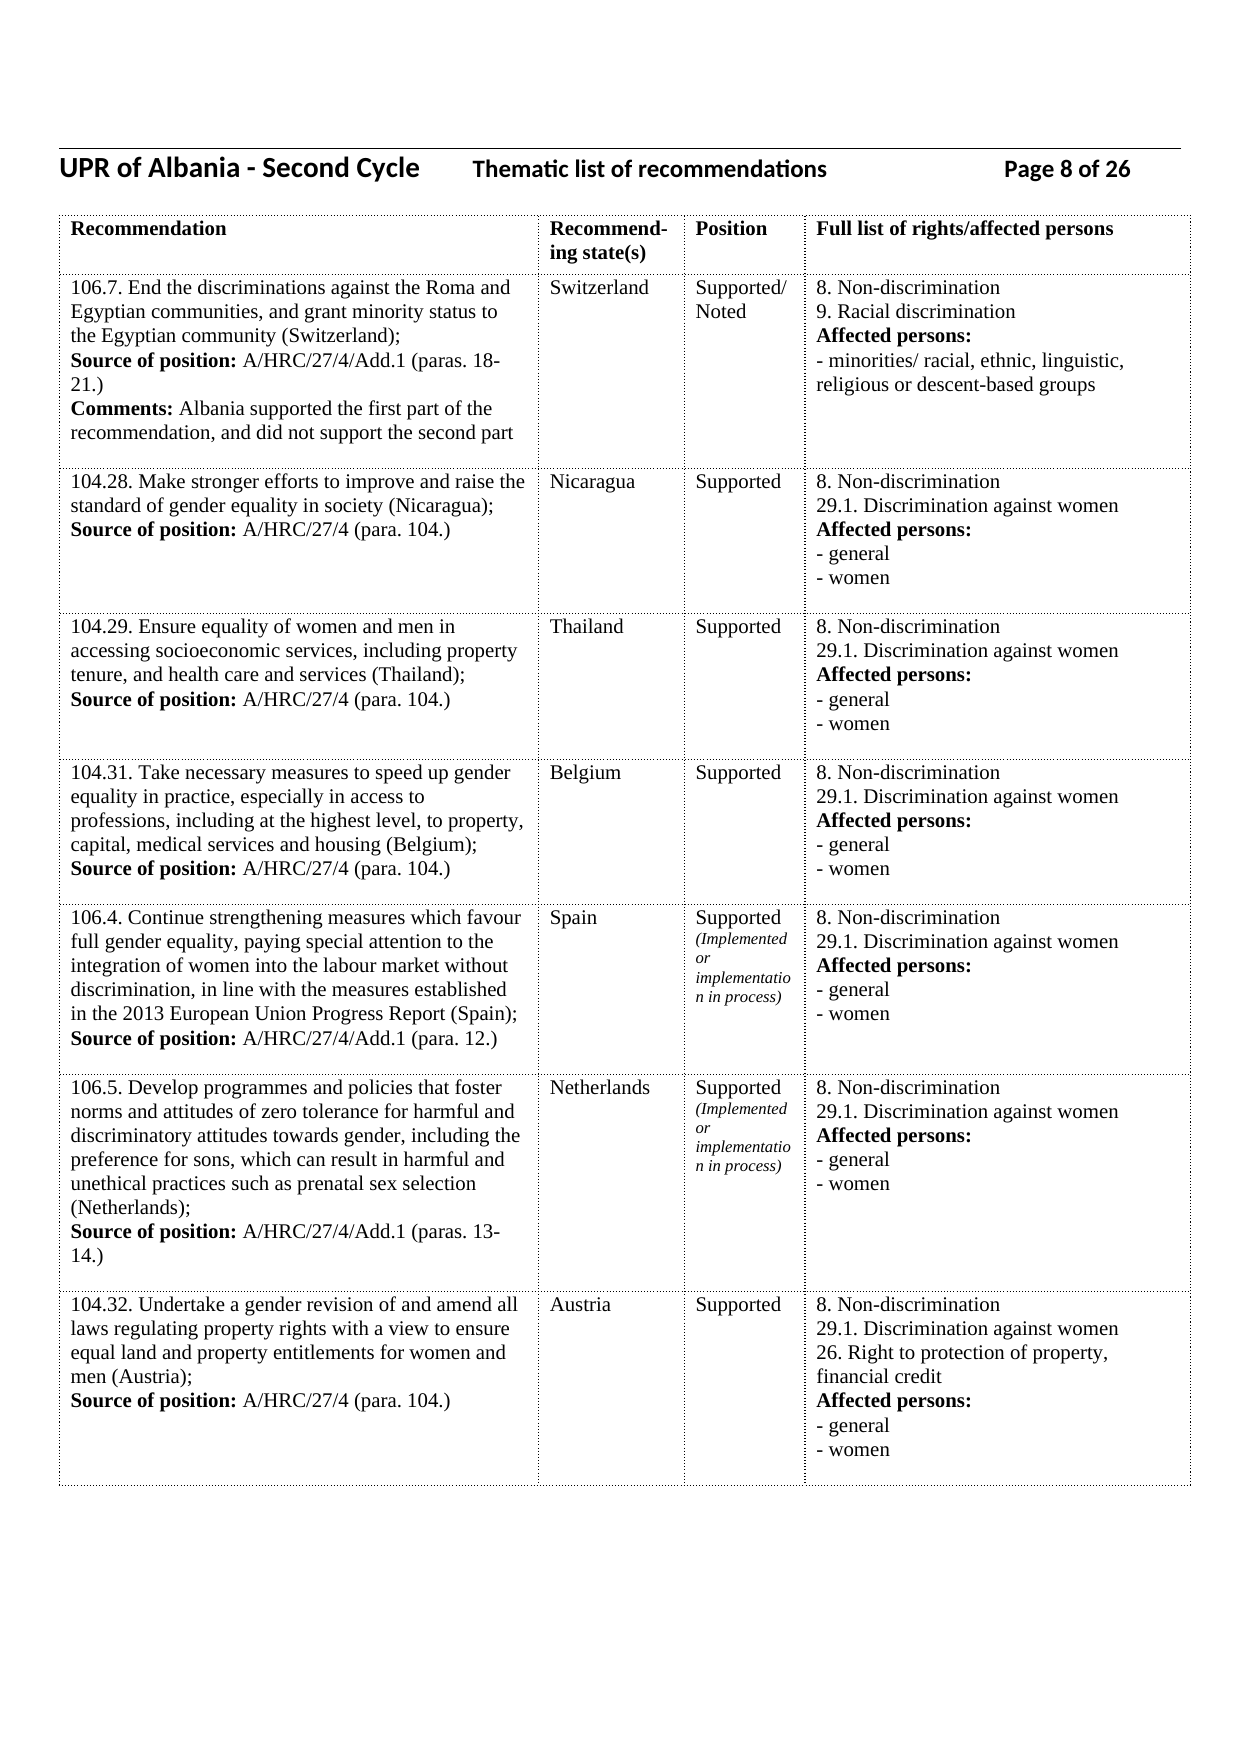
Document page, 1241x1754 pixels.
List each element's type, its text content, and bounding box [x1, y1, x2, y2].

table_cell Nicaragua [538, 468, 684, 613]
table_cell 8. Non-discrimination 29.1. Discrimination against women Affected persons: - general - women [805, 904, 1190, 1073]
table_header Recommend-ing state(s) [538, 215, 684, 274]
table_header Recommendation [59, 215, 538, 274]
table_cell Supported (Implemented or implementation in process) [684, 904, 805, 1073]
table_cell Supported [684, 1291, 805, 1485]
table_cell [805, 1291, 1190, 1485]
table_cell 8. Non-discrimination 29.1. Discrimination against women Affected persons: - general - women [805, 759, 1190, 904]
table_cell 8. Non-discrimination 29.1. Discrimination against women Affected persons: - general - women [805, 1074, 1190, 1291]
table_cell 8. Non-discrimination 9. Racial discrimination Affected persons: - minorities/ racial, ethnic, linguistic, religious or descent-based groups [805, 274, 1190, 468]
table_cell 106.5. Develop programmes and policies that foster norms and attitudes of zero tolerance for harmful and discriminatory attitudes towards gender, including the preference for sons, which can result in harmful and unethical practices such as prenatal sex selection (Netherlands); Source of position: A/HRC/27/4/Add.1 (paras. 13-14.) [59, 1074, 538, 1291]
table_header Position [684, 215, 805, 274]
table_cell Spain [538, 904, 684, 1073]
table_cell 8. Non-discrimination 29.1. Discrimination against women Affected persons: - general - women [805, 468, 1190, 613]
table_cell Switzerland [538, 274, 684, 468]
table_cell Supported [684, 613, 805, 759]
table_cell 104.32. Undertake a gender revision of and amend all laws regulating property rights with a view to ensure equal land and property entitlements for women and men (Austria); Source of position: A/HRC/27/4 (para. 104.) [59, 1291, 538, 1485]
table_cell Austria [538, 1291, 684, 1485]
table_cell 106.7. End the discriminations against the Roma and Egyptian communities, and grant minority status to the Egyptian community (Switzerland); Source of position: A/HRC/27/4/Add.1 (paras. 18-21.) Comments: Albania supported the first part of the recommendation, and did not support the second part [59, 274, 538, 468]
table_cell Netherlands [538, 1074, 684, 1291]
table_cell 104.29. Ensure equality of women and men in accessing socioeconomic services, including property tenure, and health care and services (Thailand); Source of position: A/HRC/27/4 (para. 104.) [59, 613, 538, 759]
table_cell 104.31. Take necessary measures to speed up gender equality in practice, especially in access to professions, including at the highest level, to property, capital, medical services and housing (Belgium); Source of position: A/HRC/27/4 (para. 104.) [59, 759, 538, 904]
table_cell 104.28. Make stronger efforts to improve and raise the standard of gender equality in society (Nicaragua); Source of position: A/HRC/27/4 (para. 104.) [59, 468, 538, 613]
table_cell Supported/Noted [684, 274, 805, 468]
table_cell Supported [684, 468, 805, 613]
table_cell 106.4. Continue strengthening measures which favour full gender equality, paying special attention to the integration of women into the labour market without discrimination, in line with the measures established in the 2013 European Union Progress Report (Spain); Source of position: A/HRC/27/4/Add.1 (para. 12.) [59, 904, 538, 1073]
table_cell Thailand [538, 613, 684, 759]
table_cell 8. Non-discrimination 29.1. Discrimination against women Affected persons: - general - women [805, 613, 1190, 759]
table_cell Supported [684, 759, 805, 904]
table_header Full list of rights/affected persons [805, 215, 1190, 274]
table_cell Belgium [538, 759, 684, 904]
table_cell Supported (Implemented or implementation in process) [684, 1074, 805, 1291]
